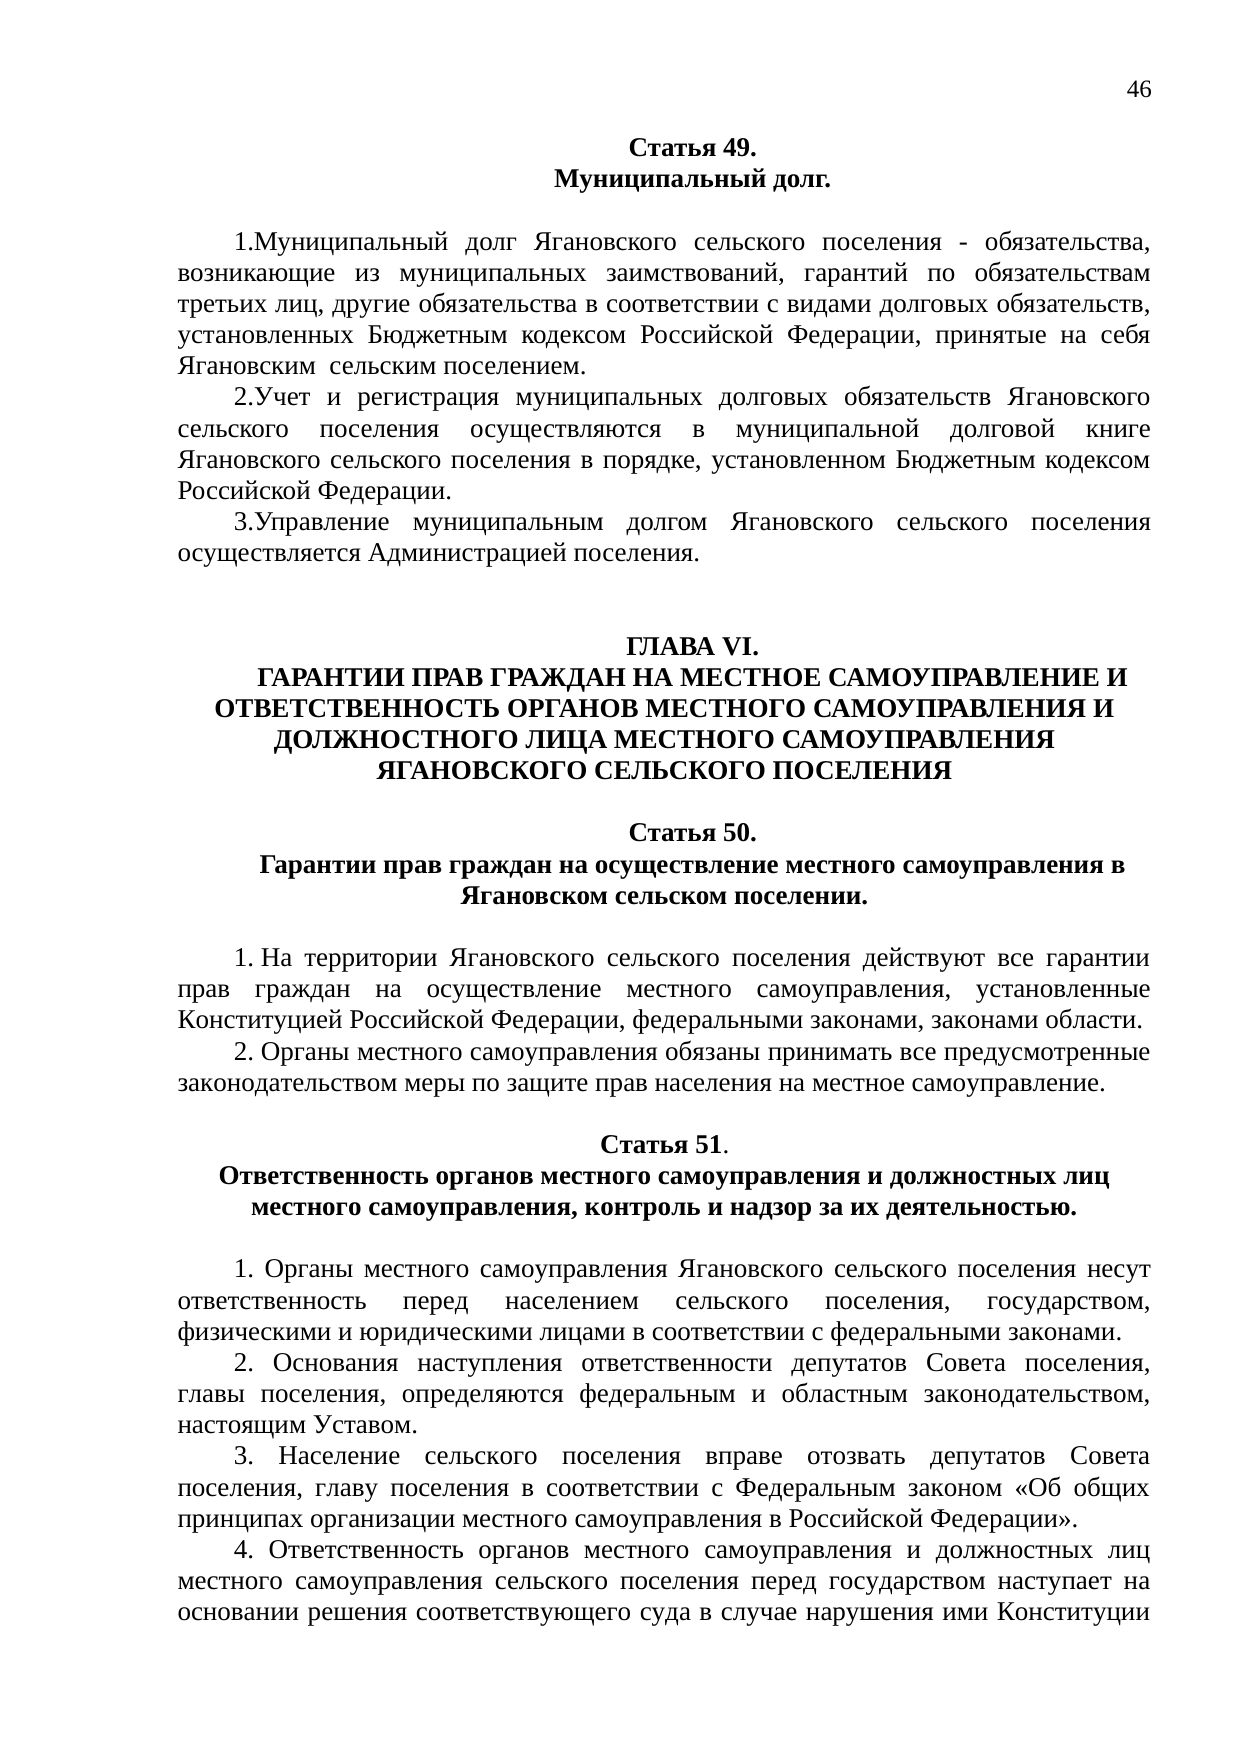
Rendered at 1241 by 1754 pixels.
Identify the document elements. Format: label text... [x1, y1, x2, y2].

text Статья 50. [177, 817, 1152, 848]
text Ответственность органов местного самоуправления и должностных лиц местного самоуправления, контроль и надзор за их деятельностью. [177, 1159, 1152, 1221]
text 2. Органы местного самоуправления обязаны принимать все предусмотренные законодательством меры по защите прав населения на местное самоуправление. [177, 1034, 1152, 1097]
text 1. Органы местного самоуправления Ягановского сельского поселения несут ответственность перед населением сельского поселения, государством, физическими и юридическими лицами в соответствии с федеральными законами. [177, 1253, 1152, 1346]
text Гарантии прав граждан на осуществление местного самоуправления в Ягановском сельском поселении. [177, 848, 1152, 910]
text 1.Муниципальный долг Ягановского сельского поселения - обязательства, возникающие из муниципальных заимствований, гарантий по обязательствам третьих лиц, другие обязательства в соответствии с видами долговых обязательств, установленных Бюджетным кодексом Российской Федерации, принятые на себя Ягановским сельским поселением. [177, 225, 1152, 381]
text ГЛАВА VI. [177, 630, 1152, 661]
text 3. Население сельского поселения вправе отозвать депутатов Совета поселения, главу поселения в соответствии с Федеральным законом «Об общих принципах организации местного самоуправления в Российской Федерации». [177, 1439, 1152, 1533]
text 3.Управление муниципальным долгом Ягановского сельского поселения осуществляется Администрацией поселения. [177, 505, 1152, 567]
text Муниципальный долг. [177, 162, 1152, 194]
text Статья 51. [177, 1128, 1152, 1159]
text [177, 1533, 1152, 1626]
text Статья 49. [177, 131, 1152, 162]
text 2.Учет и регистрация муниципальных долговых обязательств Ягановского сельского поселения осуществляются в муниципальной долговой книге Ягановского сельского поселения в порядке, установленном Бюджетным кодексом Российской Федерации. [177, 381, 1152, 505]
text Гарантии прав граждан на местное самоуправление и ОТВЕТСТВЕННОСТЬ ОРГАНОВ местного САМОУПРАВЛЕНИЯ И ДОЛЖНОСТНого ЛИЦа местного самоуправления ЯГАНОВСКОГО СЕЛЬСКОГО ПОСЕЛЕНИЯ [177, 661, 1152, 785]
text 2. Основания наступления ответственности депутатов Совета поселения, главы поселения, определяются федеральным и областным законодательством, настоящим Уставом. [177, 1346, 1152, 1439]
text 1. На территории Ягановского сельского поселения действуют все гарантии прав граждан на осуществление местного самоуправления, установленные Конституцией Российской Федерации, федеральными законами, законами области. [177, 941, 1152, 1034]
